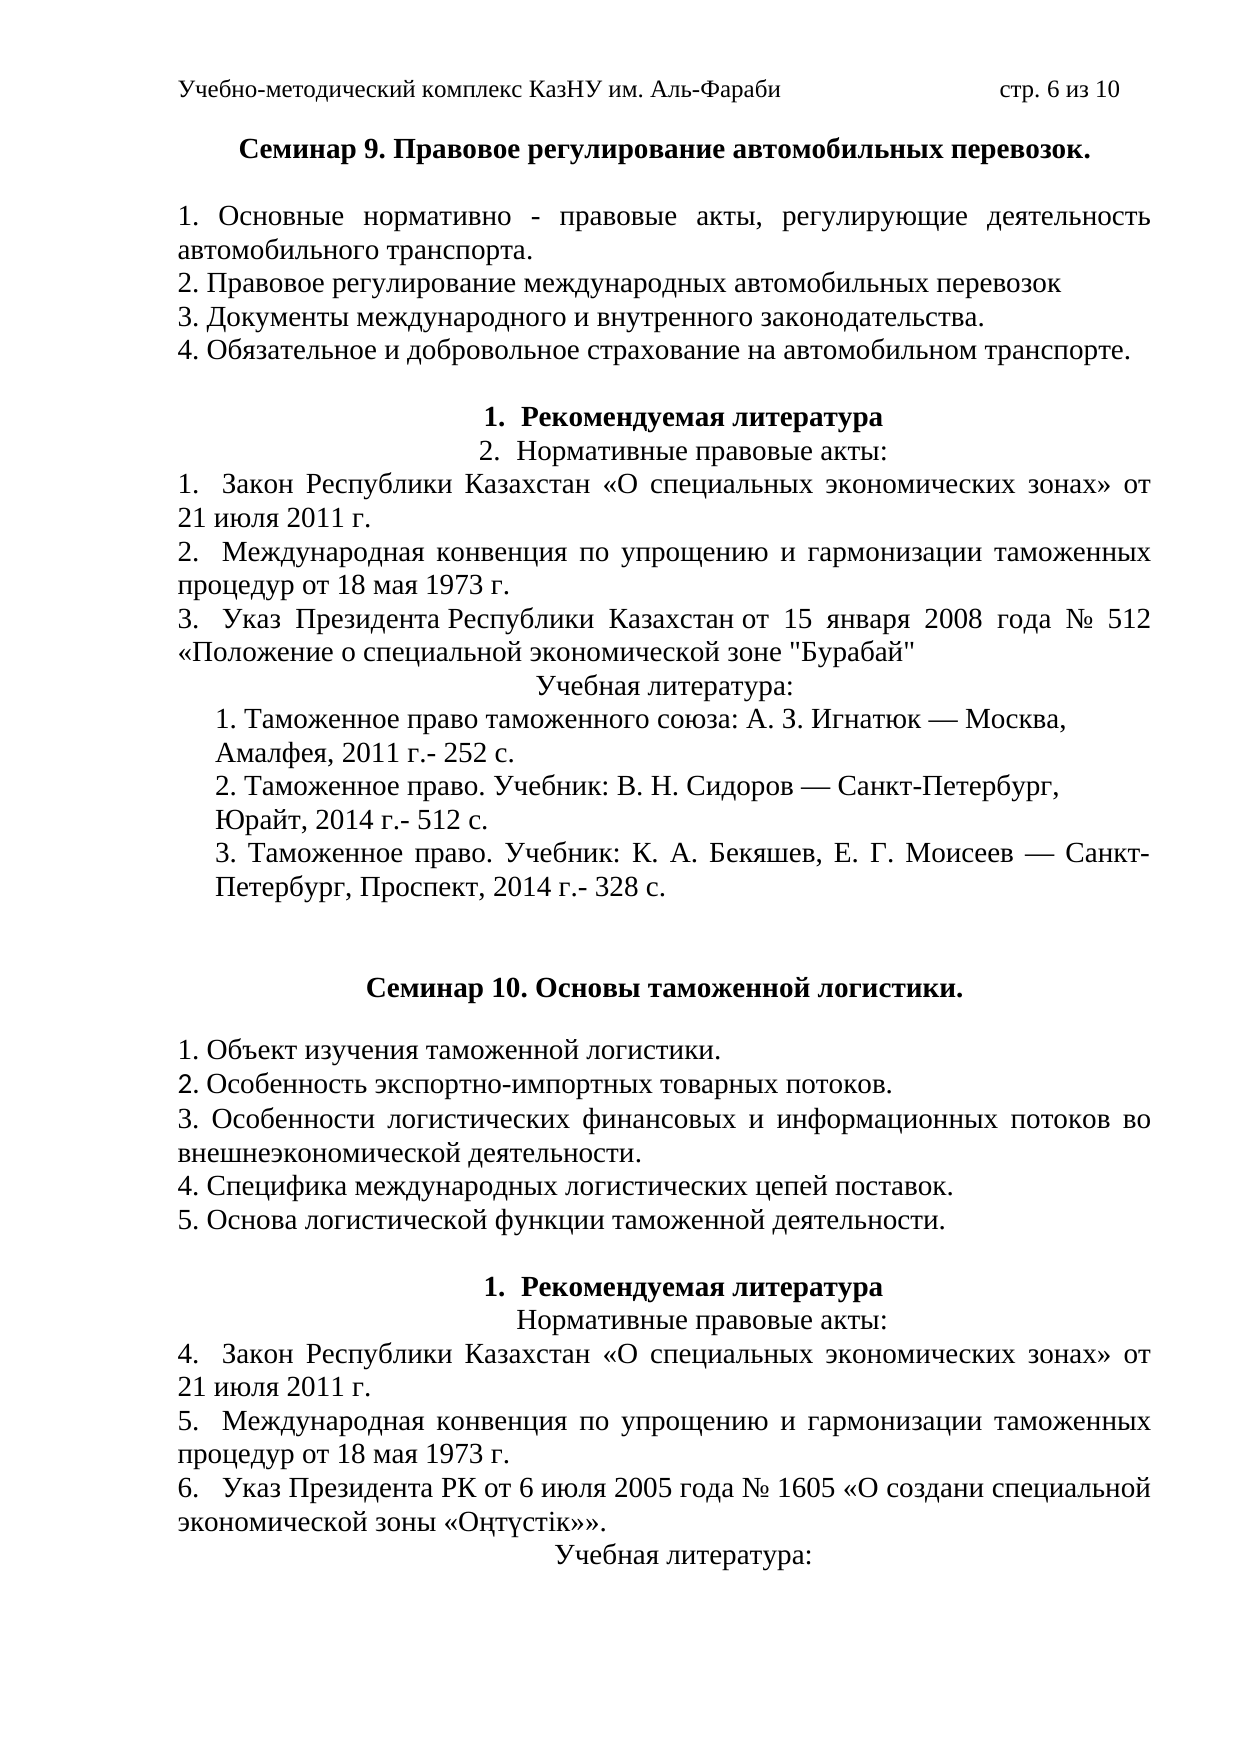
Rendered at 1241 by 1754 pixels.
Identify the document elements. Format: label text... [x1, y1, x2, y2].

list Закон Республики Казахстан «О специальных экономических зонах» от 21 июля 2011 г. [177, 467, 1152, 534]
list 1. Таможенное право таможенного союза: А. З. Игнатюк — Москва, Амалфея, 2011 г.- 252 с. [215, 701, 1152, 768]
text 4. Специфика международных логистических цепей поставок. [177, 1168, 1152, 1202]
text Учебная литература: [215, 1537, 1152, 1571]
text 3. Таможенное право. Учебник: К. А. Бекяшев, Е. Г. Моисеев — Санкт-Петербург, Проспект, 2014 г.- 328 с. [215, 836, 1152, 903]
list Международная конвенция по упрощению и гармонизации таможенных процедур от 18 мая 1973 г. [177, 1403, 1152, 1470]
list Указ Президента Республики Казахстан от 15 января 2008 года № 512 «Положение о специальной экономической зоне "Бурабай" [177, 601, 1152, 668]
text 3. Документы международного и внутренного законодательства. [177, 299, 1152, 332]
list 2. Таможенное право. Учебник: В. Н. Сидоров — Санкт-Петербург, Юрайт, 2014 г.- 512 с. [215, 768, 1152, 836]
text 3. Особенности логистических финансовых и информационных потоков во внешнеэкономической деятельности. [177, 1101, 1152, 1168]
subtitle Семинар 10. Основы таможенной логистики. [177, 970, 1152, 1003]
list Нормативные правовые акты: [215, 433, 1152, 467]
text 4. Обязательное и добровольное страхование на автомобильном транспорте. [177, 332, 1152, 366]
list Указ Президента РК от 6 июля 2005 года № 1605 «О создани специальной экономической зоны «Оңтүстік»». [177, 1470, 1152, 1537]
subtitle 1. Основные нормативно - правовые акты, регулирующие деятельность автомобильного транспорта. [177, 198, 1152, 265]
subtitle Особенность экспортно-импортных товарных потоков. [177, 1066, 1152, 1101]
list Закон Республики Казахстан «О специальных экономических зонах» от 21 июля 2011 г. [177, 1336, 1152, 1403]
text Семинар 9. Правовое регулирование автомобильных перевозок. [177, 131, 1152, 165]
text 5. Основа логистической функции таможенной деятельности. [177, 1202, 1152, 1235]
list Рекомендуемая литература [215, 1269, 1152, 1302]
subtitle Объект изучения таможенной логистики. [177, 1032, 1152, 1066]
text Нормативные правовые акты: [252, 1302, 1152, 1336]
list Международная конвенция по упрощению и гармонизации таможенных процедур от 18 мая 1973 г. [177, 534, 1152, 601]
text 2. Правовое регулирование международных автомобильных перевозок [177, 265, 1152, 299]
text Учебная литература: [177, 668, 1152, 701]
list Рекомендуемая литература [215, 399, 1152, 433]
